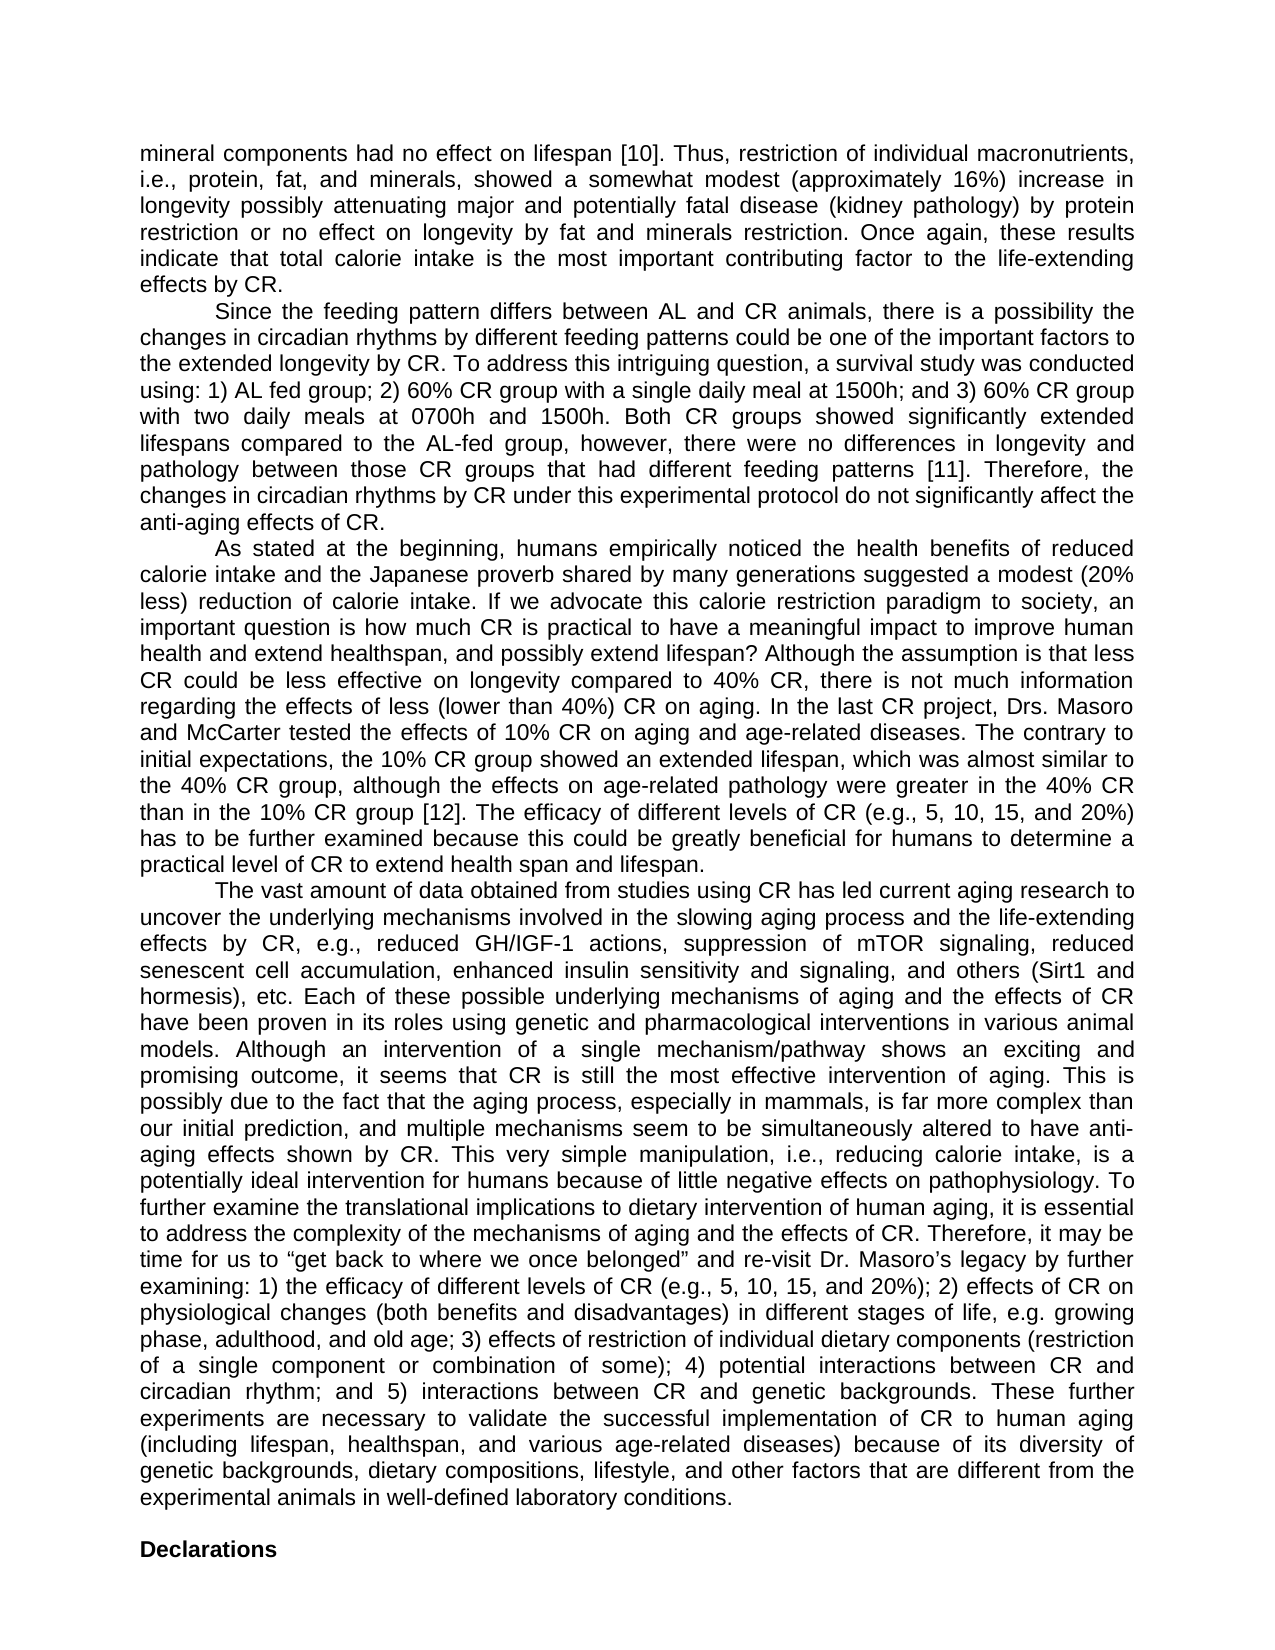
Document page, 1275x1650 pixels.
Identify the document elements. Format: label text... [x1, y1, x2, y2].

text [139, 139, 1135, 298]
text Since the feeding pattern differs between AL and CR animals, there is a possibility the changes in circadian rhythms by different feeding patterns could be one of the important factors to the extended longevity by CR. To address this intriguing question, a survival study was conducted using: 1) AL fed group; 2) 60% CR group with a single daily meal at 1500h; and 3) 60% CR group with two daily meals at 0700h and 1500h. Both CR groups showed significantly extended lifespans compared to the AL-fed group, however, there were no differences in longevity and pathology between those CR groups that had different feeding patterns [11]. Therefore, the changes in circadian rhythms by CR under this experimental protocol do not significantly affect the anti-aging effects of CR. [139, 298, 1135, 535]
text The vast amount of data obtained from studies using CR has led current aging research to uncover the underlying mechanisms involved in the slowing aging process and the life-extending effects by CR, e.g., reduced GH/IGF-1 actions, suppression of mTOR signaling, reduced senescent cell accumulation, enhanced insulin sensitivity and signaling, and others (Sirt1 and hormesis), etc. Each of these possible underlying mechanisms of aging and the effects of CR have been proven in its roles using genetic and pharmacological interventions in various animal models. Although an intervention of a single mechanism/pathway shows an exciting and promising outcome, it seems that CR is still the most effective intervention of aging. This is possibly due to the fact that the aging process, especially in mammals, is far more complex than our initial prediction, and multiple mechanisms seem to be simultaneously altered to have anti-aging effects shown by CR. This very simple manipulation, i.e., reducing calorie intake, is a potentially ideal intervention for humans because of little negative effects on pathophysiology. To further examine the translational implications to dietary intervention of human aging, it is essential to address the complexity of the mechanisms of aging and the effects of CR. Therefore, it may be time for us to “get back to where we once belonged” and re-visit Dr. Masoro’s legacy by further examining: 1) the efficacy of different levels of CR (e.g., 5, 10, 15, and 20%); 2) effects of CR on physiological changes (both benefits and disadvantages) in different stages of life, e.g. growing phase, adulthood, and old age; 3) effects of restriction of individual dietary components (restriction of a single component or combination of some); 4) potential interactions between CR and circadian rhythm; and 5) interactions between CR and genetic backgrounds. These further experiments are necessary to validate the successful implementation of CR to human aging (including lifespan, healthspan, and various age-related diseases) because of its diversity of genetic backgrounds, dietary compositions, lifestyle, and other factors that are different from the experimental animals in well-defined laboratory conditions. [139, 877, 1135, 1510]
text As stated at the beginning, humans empirically noticed the health benefits of reduced calorie intake and the Japanese proverb shared by many generations suggested a modest (20% less) reduction of calorie intake. If we advocate this calorie restriction paradigm to society, an important question is how much CR is practical to have a meaningful impact to improve human health and extend healthspan, and possibly extend lifespan? Although the assumption is that less CR could be less effective on longevity compared to 40% CR, there is not much information regarding the effects of less (lower than 40%) CR on aging. In the last CR project, Drs. Masoro and McCarter tested the effects of 10% CR on aging and age-related diseases. The contrary to initial expectations, the 10% CR group showed an extended lifespan, which was almost similar to the 40% CR group, although the effects on age-related pathology were greater in the 40% CR than in the 10% CR group [12]. The efficacy of different levels of CR (e.g., 5, 10, 15, and 20%) has to be further examined because this could be greatly beneficial for humans to determine a practical level of CR to extend health span and lifespan. [139, 535, 1135, 877]
text Declarations [139, 1536, 1124, 1563]
